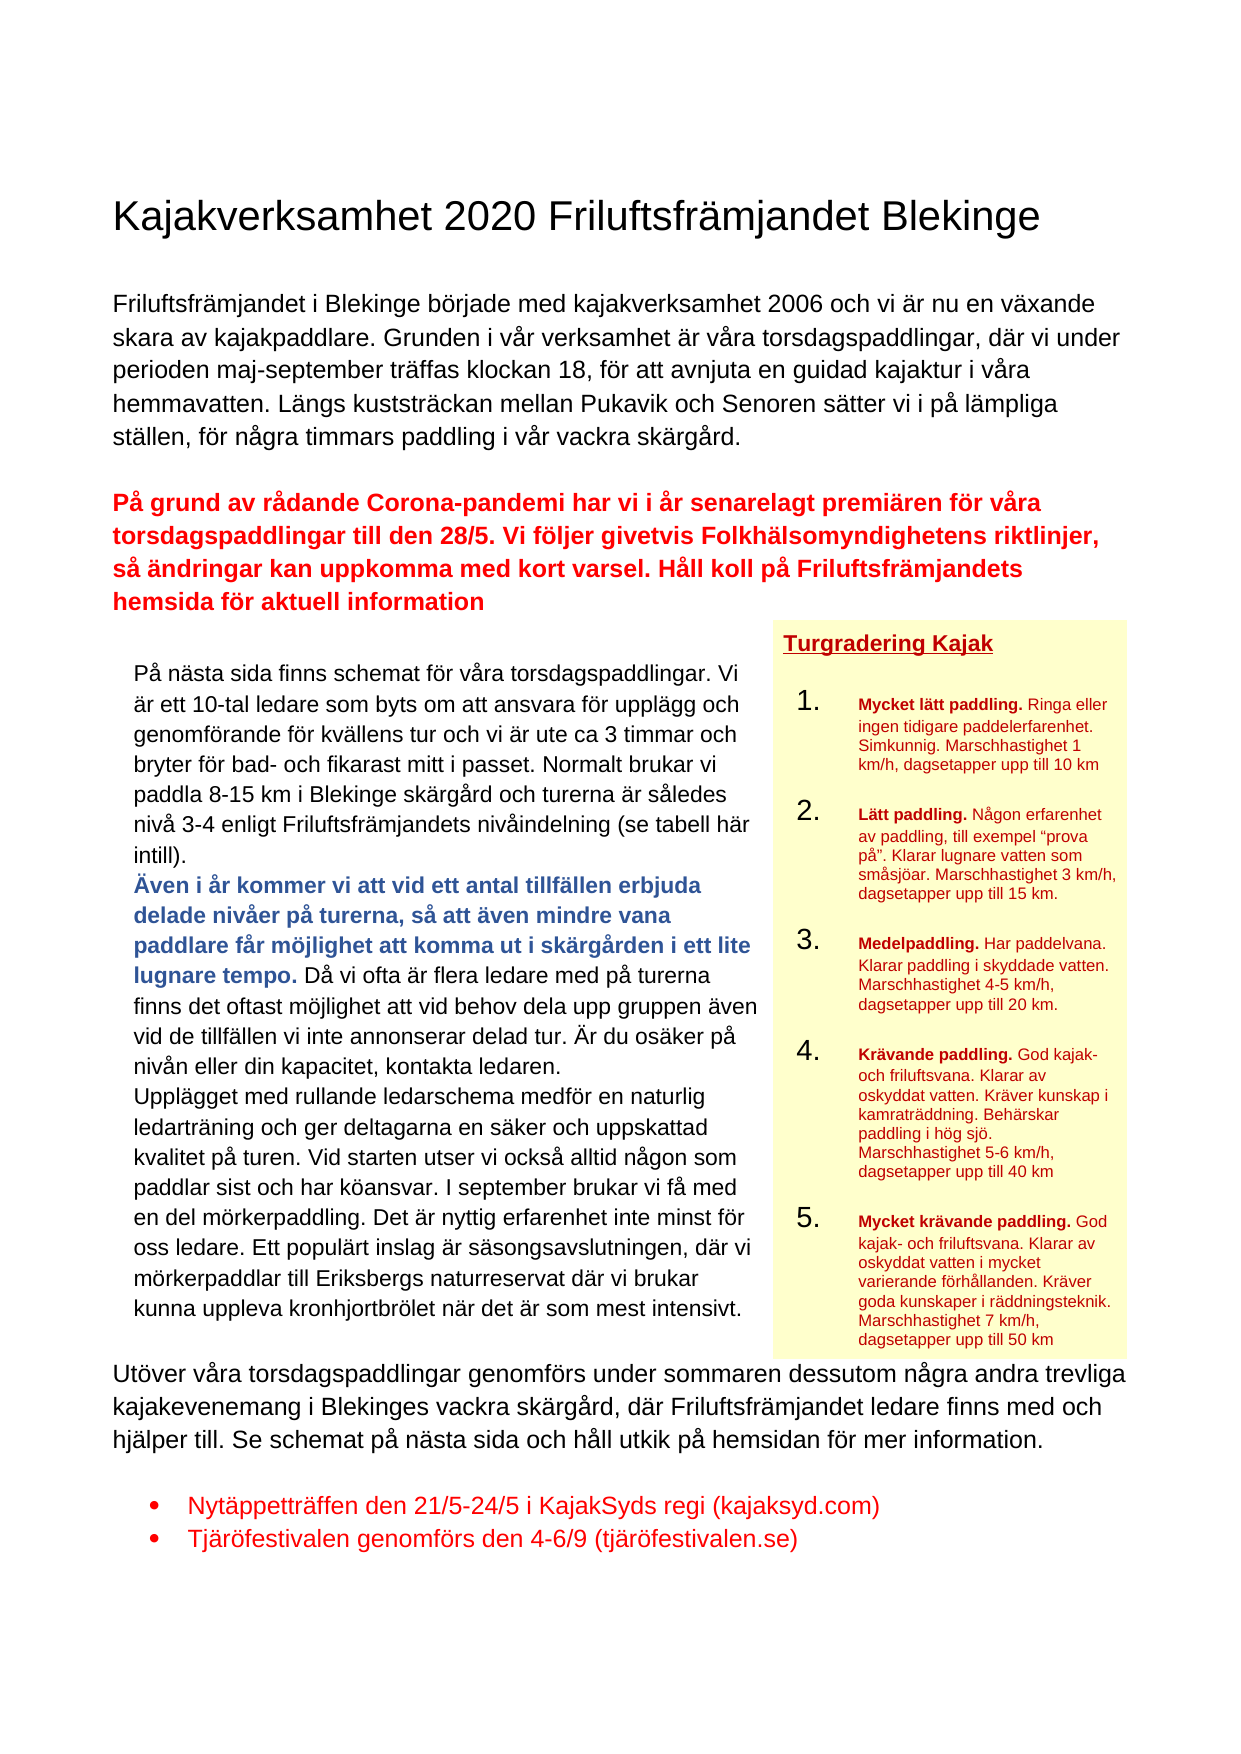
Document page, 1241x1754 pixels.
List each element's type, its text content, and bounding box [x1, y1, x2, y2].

list Tjäröfestivalen genomförs den 4-6/9 (tjäröfestivalen.se) [150, 1524, 1128, 1553]
subtitle Kajakverksamhet 2020 Friluftsfrämjandet Blekinge [112, 192, 1128, 239]
table_header På nästa sida finns schemat för våra torsdagspaddlingar. Vi är ett 10-tal ledare som byts om att ansvara för upplägg och genomförande för kvällens tur och vi är ute ca 3 timmar och bryter för bad- och fikarast mitt i passet. Normalt brukar vi paddla 8-15 km i Blekinge skärgård och turerna är således nivå 3-4 enligt Friluftsfrämjandets nivåindelning (se tabell här intill). Även i år kommer vi att vid ett antal tillfällen erbjuda delade nivåer på turerna, så att även mindre vana paddlare får möjlighet att komma ut i skärgården i ett lite lugnare tempo. Då vi ofta är flera ledare med på turerna finns det oftast möjlighet att vid behov dela upp gruppen även vid de tillfällen vi inte annonserar delad tur. Är du osäker på nivån eller din kapacitet, kontakta ledaren. Upplägget med rullande ledarschema medför en naturlig ledarträning och ger deltagarna en säker och uppskattad kvalitet på turen. Vid starten utser vi också alltid någon som paddlar sist och har köansvar. I september brukar vi få med en del mörkerpaddling. Det är nyttig erfarenhet inte minst för oss ledare. Ett populärt inslag är säsongsavslutningen, där vi mörkerpaddlar till Eriksbergs naturreservat där vi brukar kunna uppleva kronhjortbrölet när det är som mest intensivt. [123, 620, 773, 1359]
text På grund av rådande Corona-pandemi har vi i år senarelagt premiären för våra torsdagspaddlingar till den 28/5. Vi följer givetvis Folkhälsomyndighetens riktlinjer, så ändringar kan uppkomma med kort varsel. Håll koll på Friluftsfrämjandets hemsida för aktuell information [112, 488, 1128, 615]
text Friluftsfrämjandet i Blekinge började med kajakverksamhet 2006 och vi är nu en växande skara av kajakpaddlare. Grunden i vår verksamhet är våra torsdagspaddlingar, där vi under perioden maj-september träffas klockan 18, för att avnjuta en guidad kajaktur i våra hemmavatten. Längs kuststräckan mellan Pukavik och Senoren sätter vi i på lämpliga ställen, för några timmars paddling i vår vackra skärgård. [112, 289, 1128, 450]
list Nytäppetträffen den 21/5-24/5 i KajakSyds regi (kajaksyd.com) [150, 1491, 1128, 1520]
table_header Turgradering Kajak Mycket lätt paddling. Ringa eller ingen tidigare paddelerfarenhet. Simkunnig. Marschhastighet 1 km/h, dagsetapper upp till 10 km Lätt paddling. Någon erfarenhet av paddling, till exempel “prova på”. Klarar lugnare vatten som småsjöar. Marschhastighet 3 km/h, dagsetapper upp till 15 km. Medelpaddling. Har paddelvana. Klarar paddling i skyddade vatten. Marschhastighet 4-5 km/h, dagsetapper upp till 20 km. Krävande paddling. God kajak- och friluftsvana. Klarar av oskyddat vatten. Kräver kunskap i kamraträddning. Behärskar paddling i hög sjö. Marschhastighet 5-6 km/h, dagsetapper upp till 40 km Mycket krävande paddling. God kajak- och friluftsvana. Klarar av oskyddat vatten i mycket varierande förhållanden. Kräver goda kunskaper i räddningsteknik. Marschhastighet 7 km/h, dagsetapper upp till 50 km [773, 620, 1127, 1359]
text Utöver våra torsdagspaddlingar genomförs under sommaren dessutom några andra trevliga kajakevenemang i Blekinges vackra skärgård, där Friluftsfrämjandet ledare finns med och hjälper till. Se schemat på nästa sida och håll utkik på hemsidan för mer information. [112, 1359, 1128, 1454]
